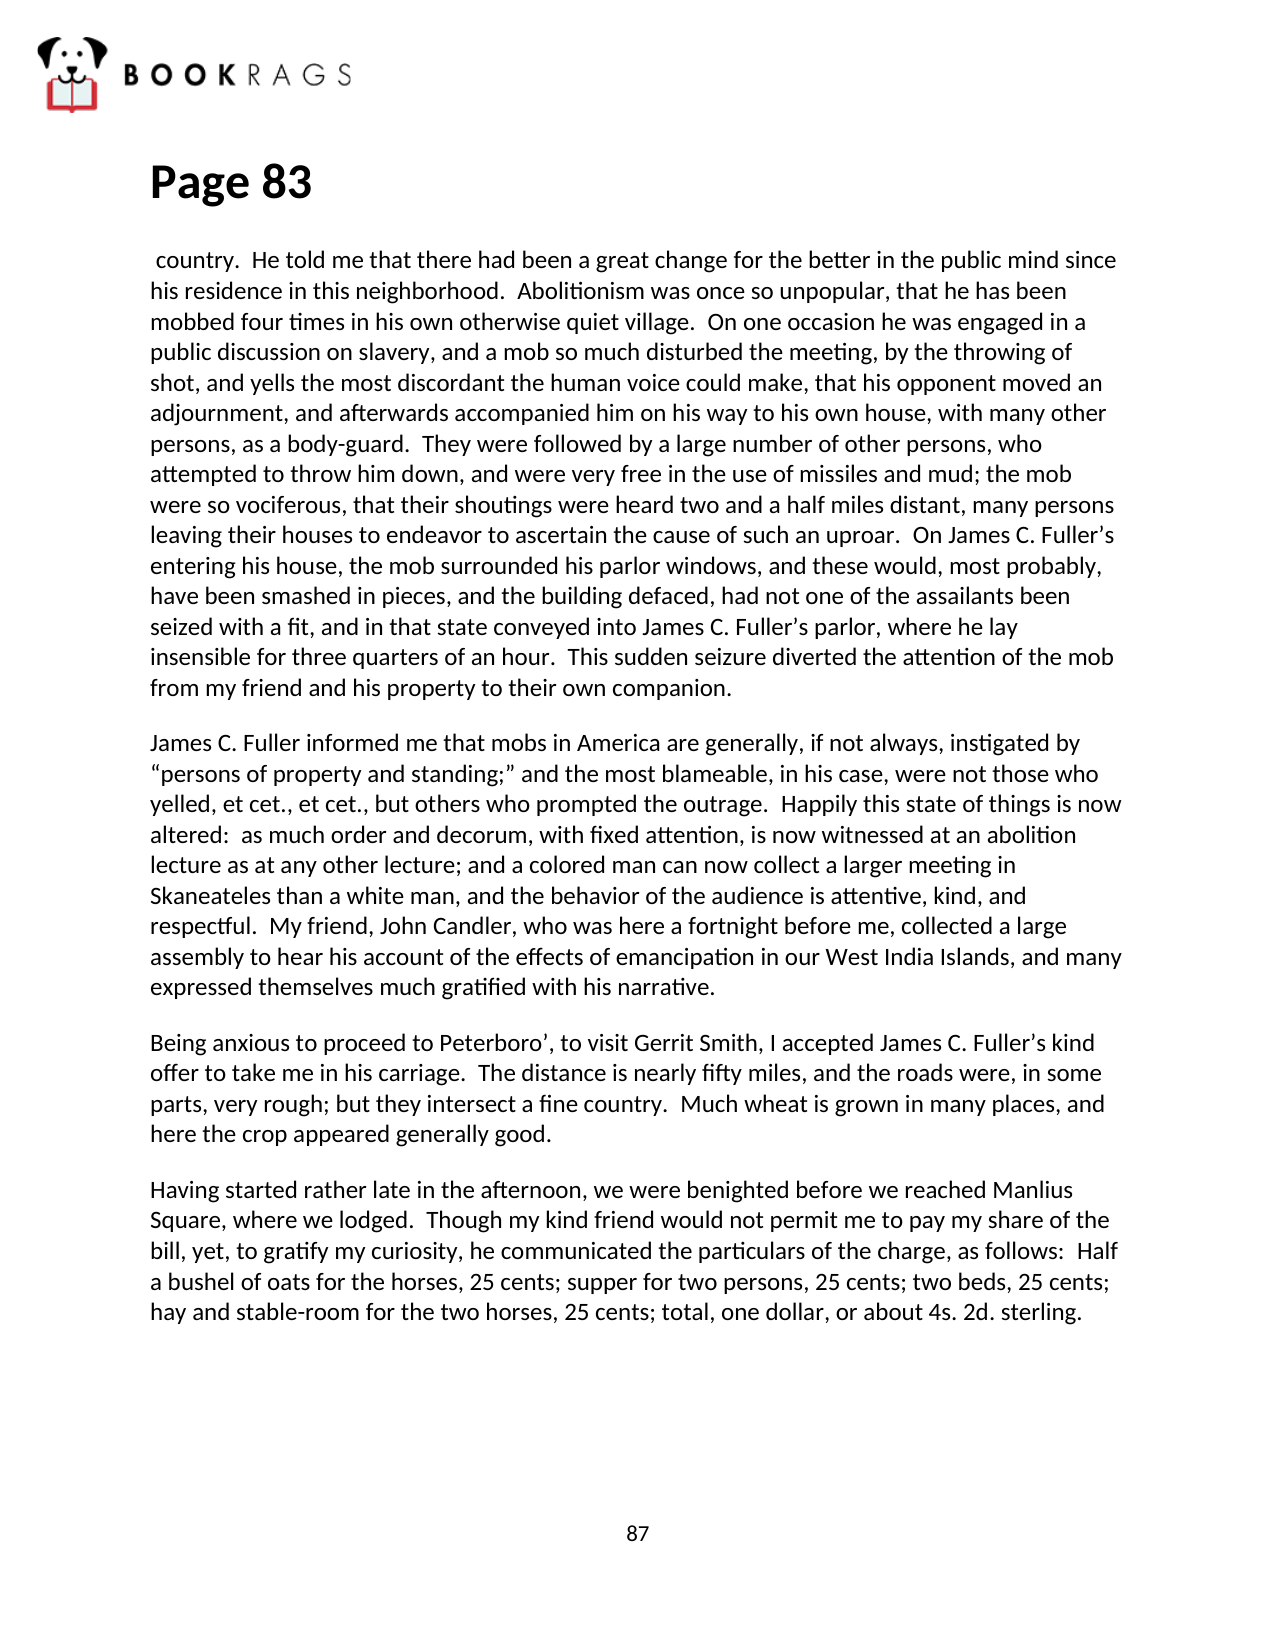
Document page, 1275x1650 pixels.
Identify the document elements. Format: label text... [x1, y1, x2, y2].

text Page 83 [150, 150, 1125, 211]
text country. He told me that there had been a great change for the better in the public mind since his residence in this neighborhood. Abolitionism was once so unpopular, that he has been mobbed four times in his own otherwise quiet village. On one occasion he was engaged in a public discussion on slavery, and a mob so much disturbed the meeting, by the throwing of shot, and yells the most discordant the human voice could make, that his opponent moved an adjournment, and afterwards accompanied him on his way to his own house, with many other persons, as a body-guard. They were followed by a large number of other persons, who attempted to throw him down, and were very free in the use of missiles and mud; the mob were so vociferous, that their shoutings were heard two and a half miles distant, many persons leaving their houses to endeavor to ascertain the cause of such an uproar. On James C. Fuller’s entering his house, the mob surrounded his parlor windows, and these would, most probably, have been smashed in pieces, and the building defaced, had not one of the assailants been seized with a fit, and in that state conveyed into James C. Fuller’s parlor, where he lay insensible for three quarters of an hour. This sudden seizure diverted the attention of the mob from my friend and his property to their own companion. [150, 244, 1125, 702]
text Having started rather late in the afternoon, we were benighted before we reached Manlius Square, where we lodged. Though my kind friend would not permit me to pay my share of the bill, yet, to gratify my curiosity, he communicated the particulars of the charge, as follows: Half a bushel of oats for the horses, 25 cents; supper for two persons, 25 cents; two beds, 25 cents; hay and stable-room for the two horses, 25 cents; total, one dollar, or about 4s. 2d. sterling. [150, 1174, 1125, 1327]
text James C. Fuller informed me that mobs in America are generally, if not always, instigated by “persons of property and standing;” and the most blameable, in his case, were not those who yelled, et cet., et cet., but others who prompted the outrage. Happily this state of things is now altered: as much order and decorum, with fixed attention, is now witnessed at an abolition lecture as at any other lecture; and a colored man can now collect a larger meeting in Skaneateles than a white man, and the behavior of the audience is attentive, kind, and respectful. My friend, John Candler, who was here a fortnight before me, collected a large assembly to hear his account of the effects of emancipation in our West India Islands, and many expressed themselves much gratified with his narrative. [150, 727, 1125, 1002]
text Being anxious to proceed to Peterboro’, to visit Gerrit Smith, I accepted James C. Fuller’s kind offer to take me in his carriage. The distance is nearly fifty miles, and the roads were, in some parts, very rough; but they intersect a fine country. Much wheat is grown in many places, and here the crop appeared generally good. [150, 1027, 1125, 1149]
picture [37, 37, 351, 113]
